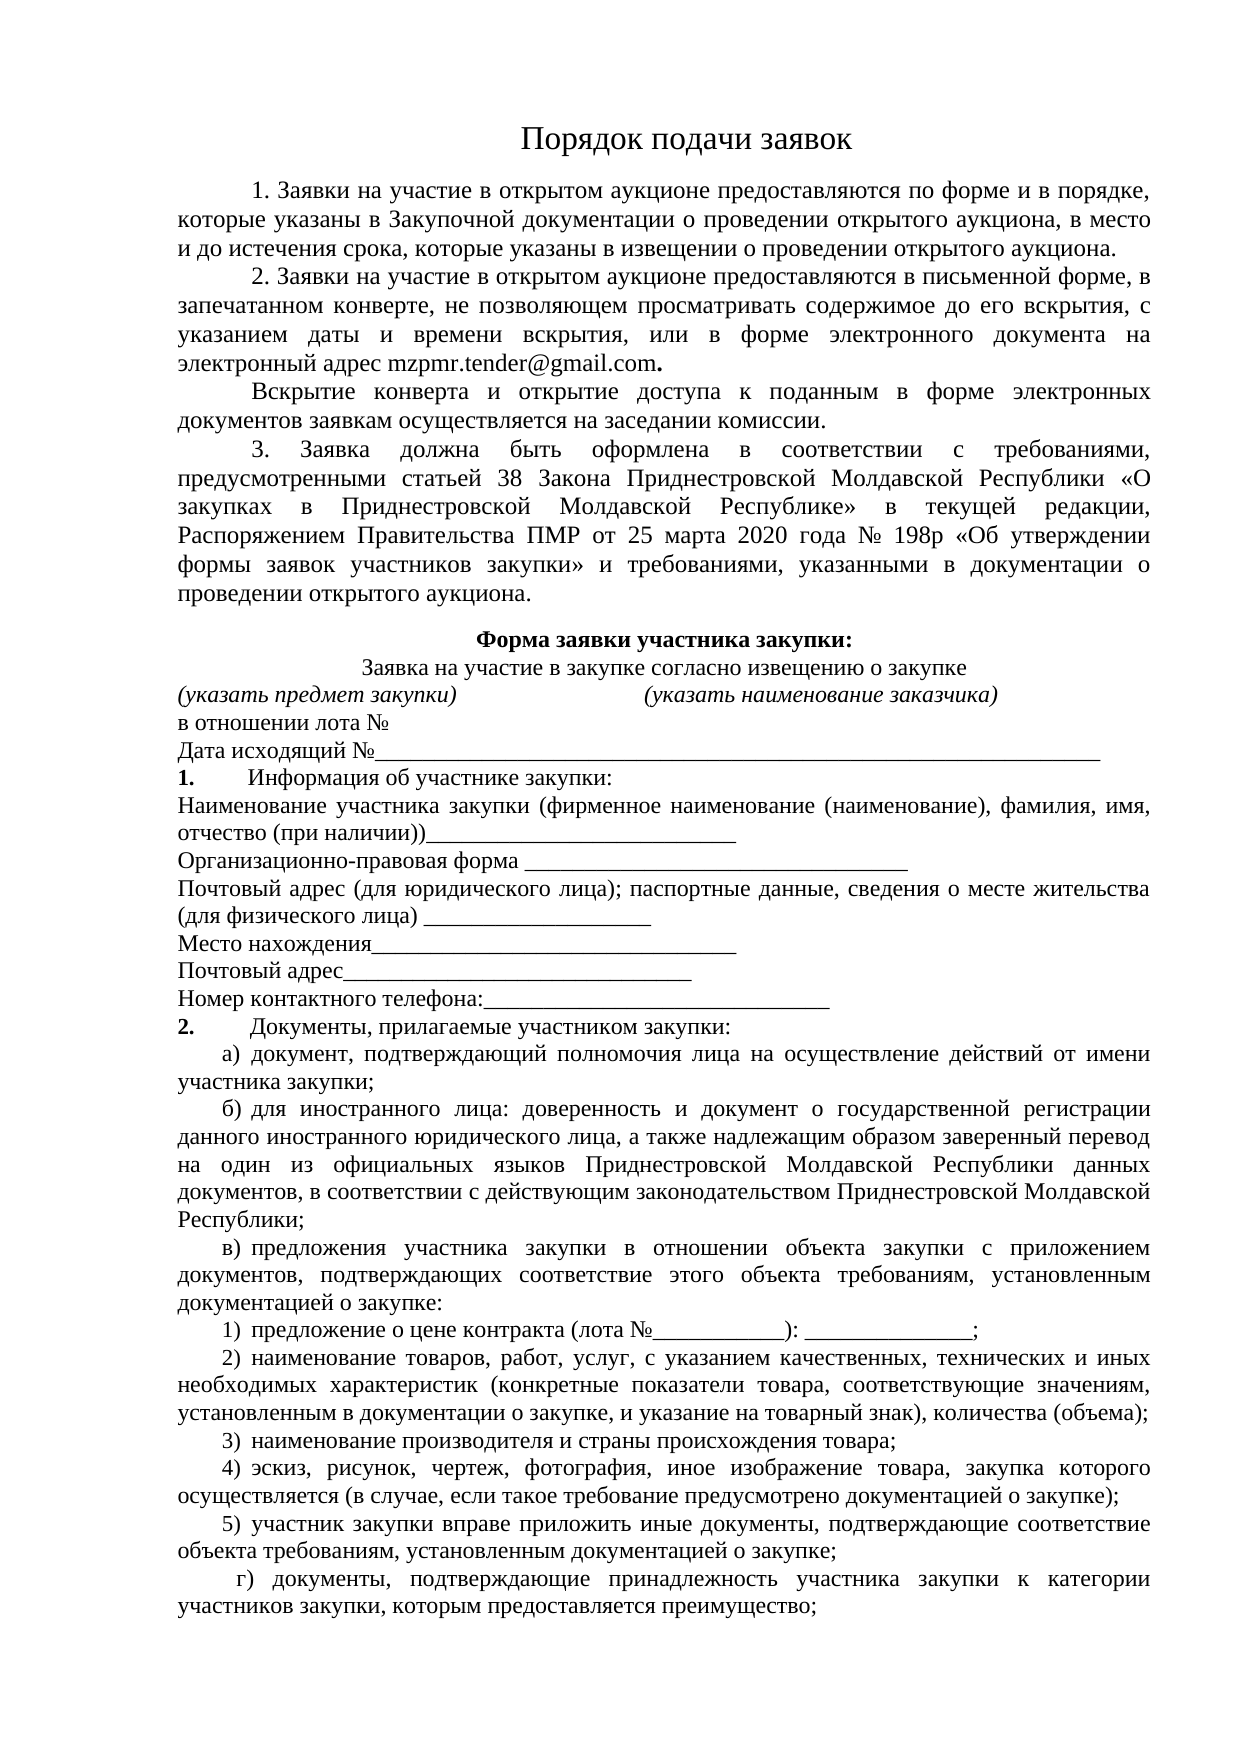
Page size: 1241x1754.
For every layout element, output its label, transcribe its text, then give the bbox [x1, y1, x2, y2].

list Документы, прилагаемые участником закупки: [177, 1012, 1152, 1039]
list участник закупки вправе приложить иные документы, подтверждающие соответствие объекта требованиям, установленным документацией о закупке; [177, 1508, 1152, 1564]
text б) для иностранного лица: доверенность и документ о государственной регистрации данного иностранного юридического лица, а также надлежащим образом заверенный перевод на один из официальных языков Приднестровской Молдавской Республики данных документов, в соответствии с действующим законодательством Приднестровской Молдавской Республики; [177, 1094, 1152, 1232]
list эскиз, рисунок, чертеж, фотография, иное изображение товара, закупка которого осуществляется (в случае, если такое требование предусмотрено документацией о закупке); [177, 1453, 1152, 1508]
text в) предложения участника закупки в отношении объекта закупки с приложением документов, подтверждающих соответствие этого объекта требованиям, установленным документацией о закупке: [177, 1232, 1152, 1315]
text Организационно-правовая форма ________________________________ [177, 846, 1152, 874]
text 3. Заявка должна быть оформлена в соответствии с требованиями, предусмотренными статьей 38 Закона Приднестровской Молдавской Республики «О закупках в Приднестровской Молдавской Республике» в текущей редакции, Распоряжением Правительства ПМР от 25 марта 2020 года № 198р «Об утверждении формы заявок участников закупки» и требованиями, указанными в документации о проведении открытого аукциона. [177, 434, 1152, 606]
list наименование производителя и страны происхождения товара; [177, 1426, 1152, 1453]
list наименование товаров, работ, услуг, с указанием качественных, технических и иных необходимых характеристик (конкретные показатели товара, соответствующие значениям, установленным в документации о закупке, и указание на товарный знак), количества (объема); [177, 1343, 1152, 1426]
text Порядок подачи заявок [206, 118, 1152, 156]
text Почтовый адрес (для юридического лица); паспортные данные, сведения о месте жительства (для физического лица) ___________________ [177, 874, 1152, 929]
list Информация об участнике закупки: [177, 763, 1152, 791]
text (указать предмет закупки) (указать наименование заказчика) [177, 680, 1152, 708]
text 1. Заявки на участие в открытом аукционе предоставляются по форме и в порядке, которые указаны в Закупочной документации о проведении открытого аукциона, в место и до истечения срока, которые указаны в извещении о проведении открытого аукциона. [177, 175, 1152, 261]
text а) документ, подтверждающий полномочия лица на осуществление действий от имени участника закупки; [177, 1039, 1152, 1094]
list предложение о цене контракта (лота №___________): ______________; [177, 1315, 1152, 1343]
text Место нахождения [177, 929, 1152, 956]
text Заявка на участие в закупке согласно извещению о закупке [177, 653, 1152, 680]
text Форма заявки участника закупки: [177, 625, 1152, 653]
text Дата исходящий № [177, 736, 1152, 763]
text Почтовый адрес [177, 956, 1152, 984]
text г) документы, подтверждающие принадлежность участника закупки к категории участников закупки, которым предоставляется преимущество; [177, 1564, 1152, 1619]
text Наименование участника закупки (фирменное наименование (наименование), фамилия, имя, отчество (при наличии)) [177, 791, 1152, 846]
text 2. Заявки на участие в открытом аукционе предоставляются в письменной форме, в запечатанном конверте, не позволяющем просматривать содержимое до его вскрытия, с указанием даты и времени вскрытия, или в форме электронного документа на электронный адрес mzpmr.tender@gmail.com. [177, 261, 1152, 376]
text в отношении лота № [177, 708, 1152, 736]
text Номер контактного телефона: [177, 984, 1152, 1012]
text Вскрытие конверта и открытие доступа к поданным в форме электронных документов заявкам осуществляется на заседании комиссии. [177, 376, 1152, 434]
